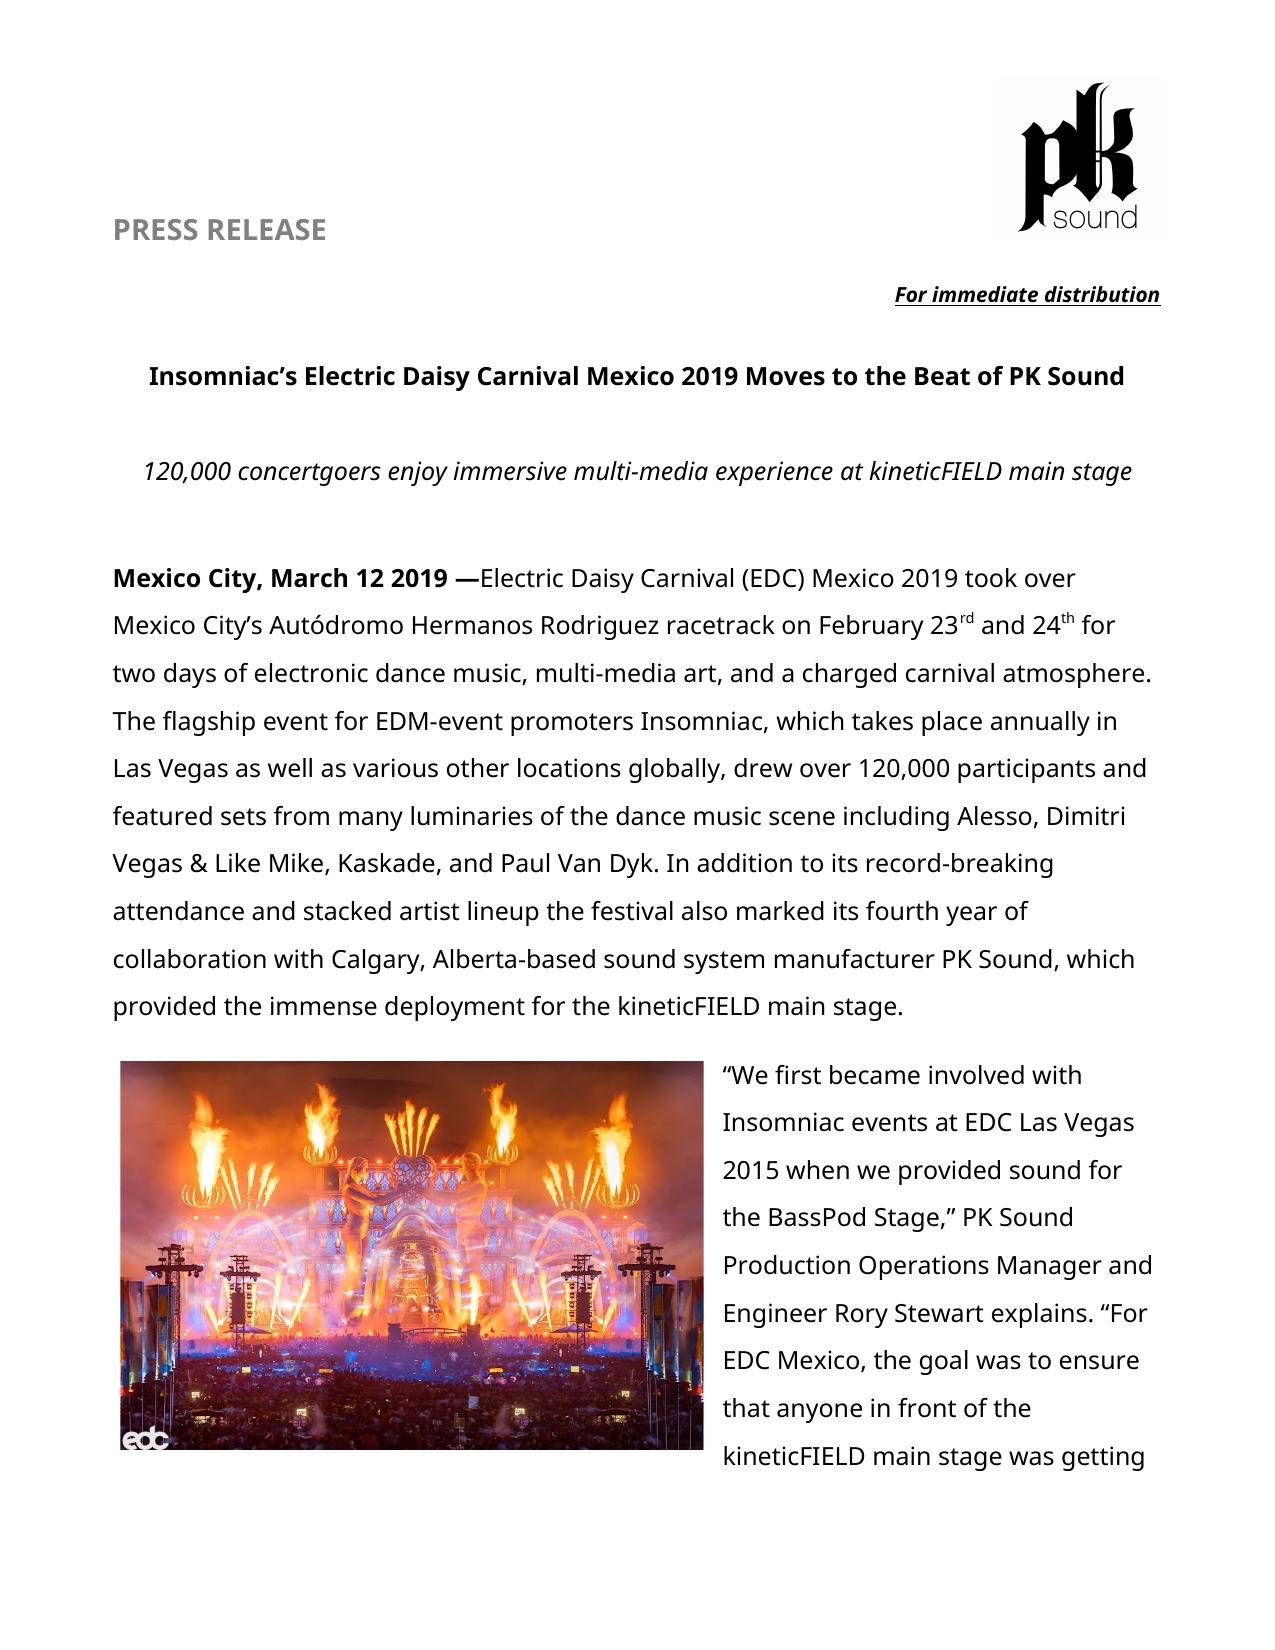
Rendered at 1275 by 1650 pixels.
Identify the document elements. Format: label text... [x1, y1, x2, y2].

text Insomniac’s Electric Daisy Carnival Mexico 2019 Moves to the Beat of PK Sound 120,000 concertgoers enjoy immersive multi-media experience at kineticFIELD main stage [112, 359, 1162, 528]
text Mexico City, March 12 2019 —Electric Daisy Carnival (EDC) Mexico 2019 took over Mexico City’s Autódromo Hermanos Rodriguez racetrack on February 23rd and 24th for two days of electronic dance music, multi-media art, and a charged carnival atmosphere. The flagship event for EDM-event promoters Insomniac, which takes place annually in Las Vegas as well as various other locations globally, drew over 120,000 participants and featured sets from many luminaries of the dance music scene including Alesso, Dimitri Vegas & Like Mike, Kaskade, and Paul Van Dyk. In addition to its record-breaking attendance and stacked artist lineup the festival also marked its fourth year of collaboration with Calgary, Alberta-based sound system manufacturer PK Sound, which provided the immense deployment for the kineticFIELD main stage. [112, 560, 1162, 1023]
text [112, 1057, 1162, 1472]
text For immediate distribution [112, 281, 1162, 338]
picture [996, 75, 1163, 241]
picture [120, 1061, 704, 1450]
